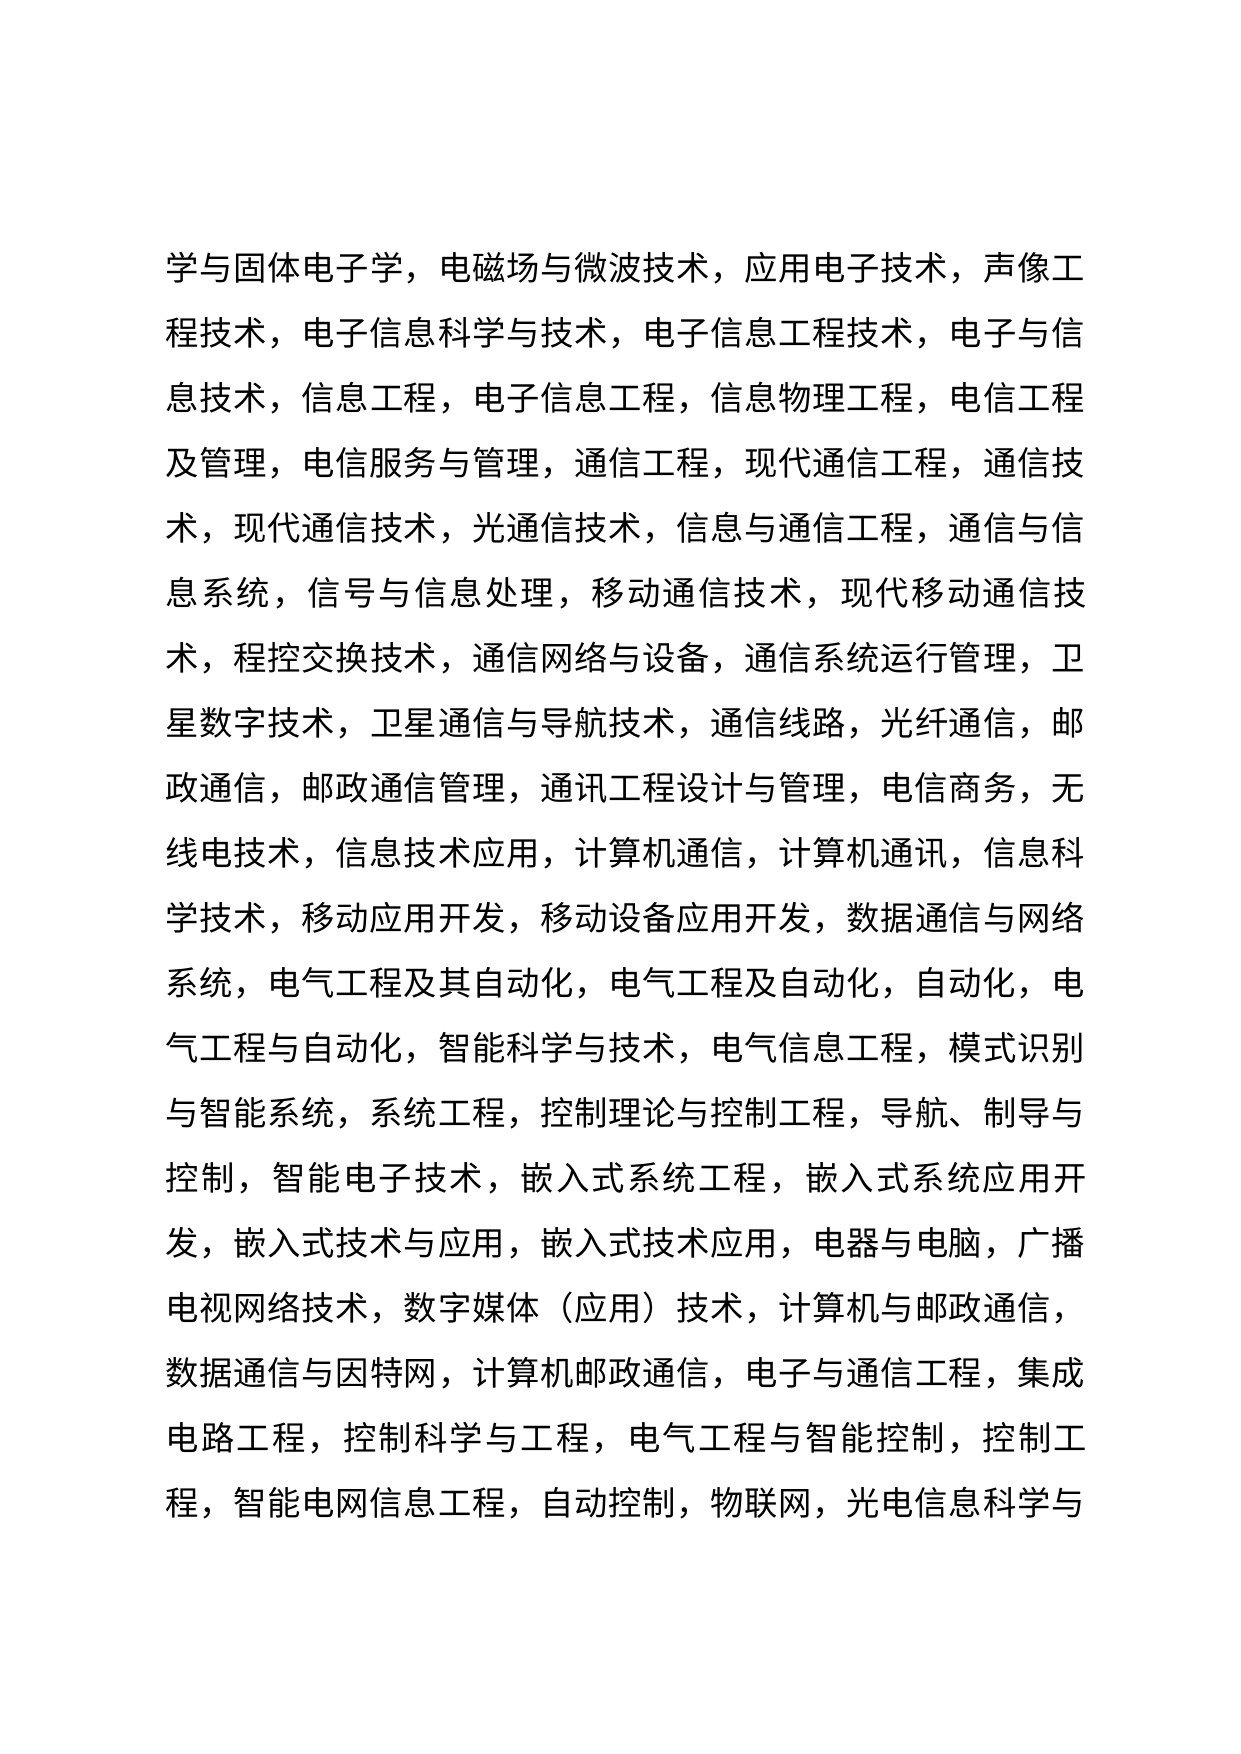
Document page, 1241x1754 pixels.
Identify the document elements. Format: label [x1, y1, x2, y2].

text [165, 233, 1087, 1533]
